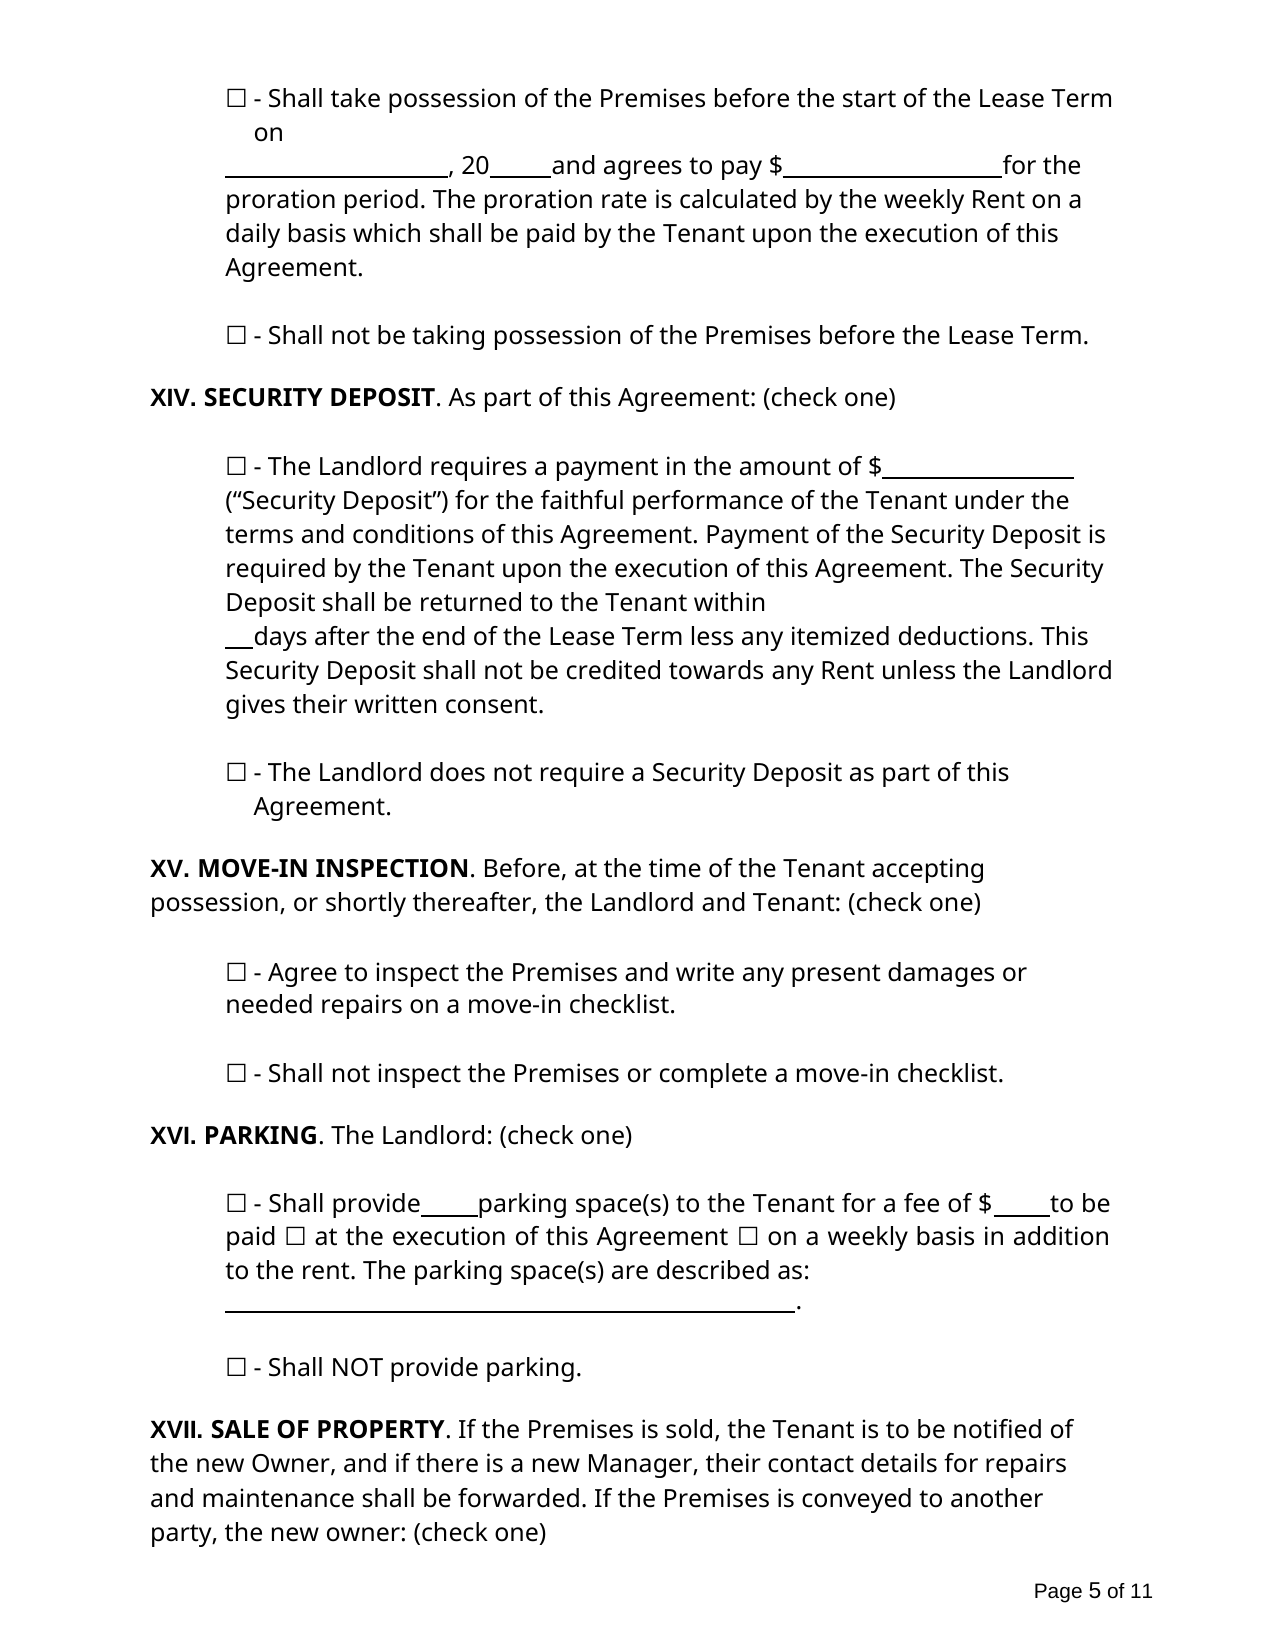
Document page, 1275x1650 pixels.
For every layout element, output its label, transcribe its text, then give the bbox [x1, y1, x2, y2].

list PARKING. The Landlord: (check one) [150, 1118, 1144, 1152]
list MOVE-IN INSPECTION. Before, at the time of the Tenant accepting possession, or shortly thereafter, the Landlord and Tenant: (check one) [150, 851, 1119, 919]
list - Shall not inspect the Premises or complete a move-in checklist. [225, 1055, 1144, 1089]
list - Shall take possession of the Premises before the start of the Lease Term on [225, 81, 1144, 148]
list - Shall not be taking possession of the Premises before the Lease Term. [225, 317, 1144, 351]
list SALE OF PROPERTY. If the Premises is sold, the Tenant is to be notified of the new Owner, and if there is a new Manager, their contact details for repairs and maintenance shall be forwarded. If the Premises is conveyed to another party, the new owner: (check one) [150, 1412, 1108, 1548]
list - Shall provide parking space(s) to the Tenant for a fee of $ to be paid ☐ at the execution of this Agreement ☐ on a weekly basis in addition to the rent. The parking space(s) are described as: [225, 1186, 1111, 1286]
list - The Landlord requires a payment in the amount of $ (“Security Deposit”) for the faithful performance of the Tenant under the terms and conditions of this Agreement. Payment of the Security Deposit is required by the Tenant upon the execution of this Agreement. The Security Deposit shall be returned to the Tenant within days after the end of the Lease Term less any itemized deductions. This Security Deposit shall not be credited towards any Rent unless the Landlord gives their written consent. [225, 448, 1122, 721]
list - Shall NOT provide parking. [225, 1349, 1144, 1383]
list - Agree to inspect the Premises and write any present damages or needed repairs on a move-in checklist. [225, 954, 1078, 1021]
list - The Landlord does not require a Security Deposit as part of this Agreement. [225, 754, 1144, 822]
text . [225, 1286, 1144, 1315]
list SECURITY DEPOSIT. As part of this Agreement: (check one) [150, 379, 1144, 414]
text , 20 and agrees to pay $ for the proration period. The proration rate is calculated by the weekly Rent on a daily basis which shall be paid by the Tenant upon the execution of this Agreement. [225, 148, 1091, 284]
